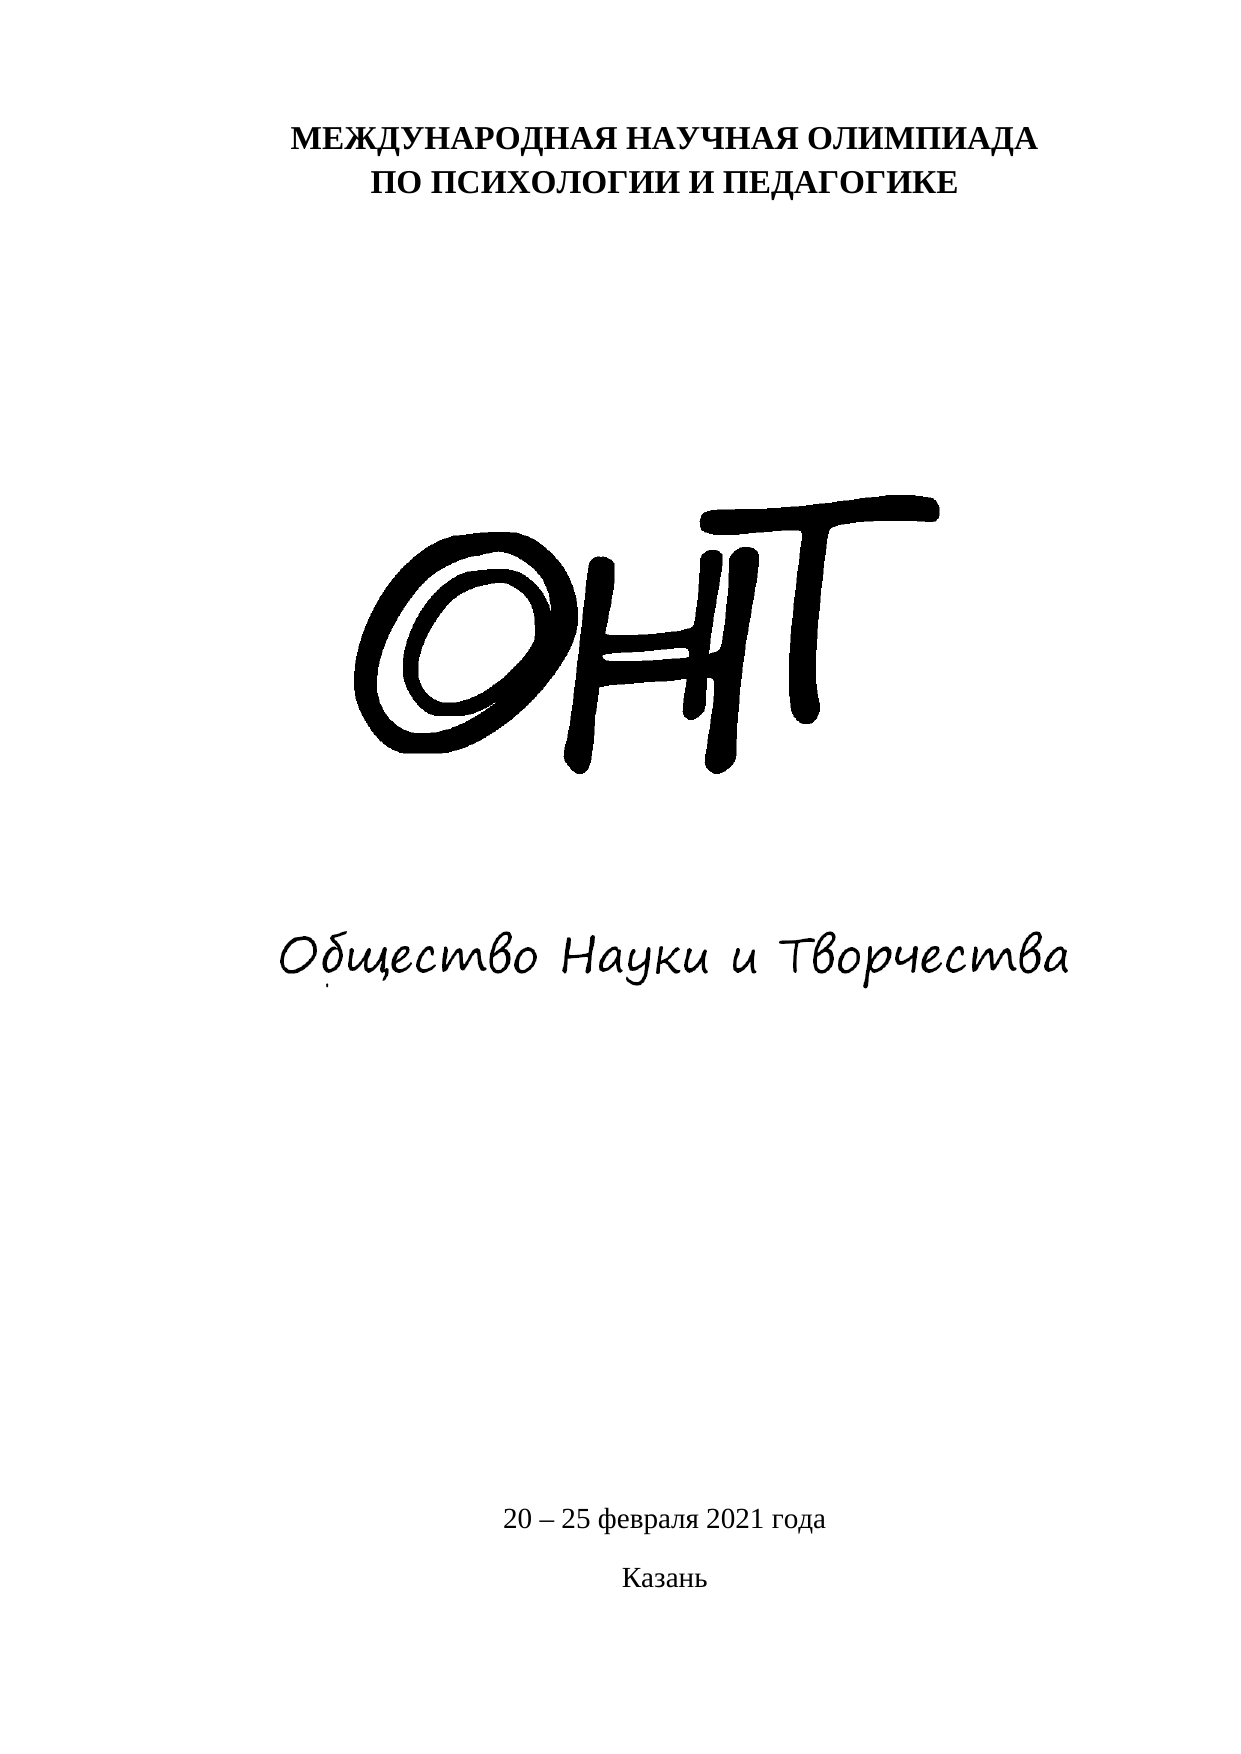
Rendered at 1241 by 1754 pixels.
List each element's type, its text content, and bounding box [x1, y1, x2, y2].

text ПО ПСИХОЛОГИИ И ПЕДАГОГИКЕ [177, 162, 1152, 201]
text Казань [177, 1560, 1152, 1594]
text 20 – 25 февраля 2021 года [177, 1501, 1152, 1534]
picture [177, 271, 1151, 1179]
text МЕЖДУНАРОДНАЯ НАУЧНАЯ ОЛИМПИАДА [177, 118, 1152, 156]
